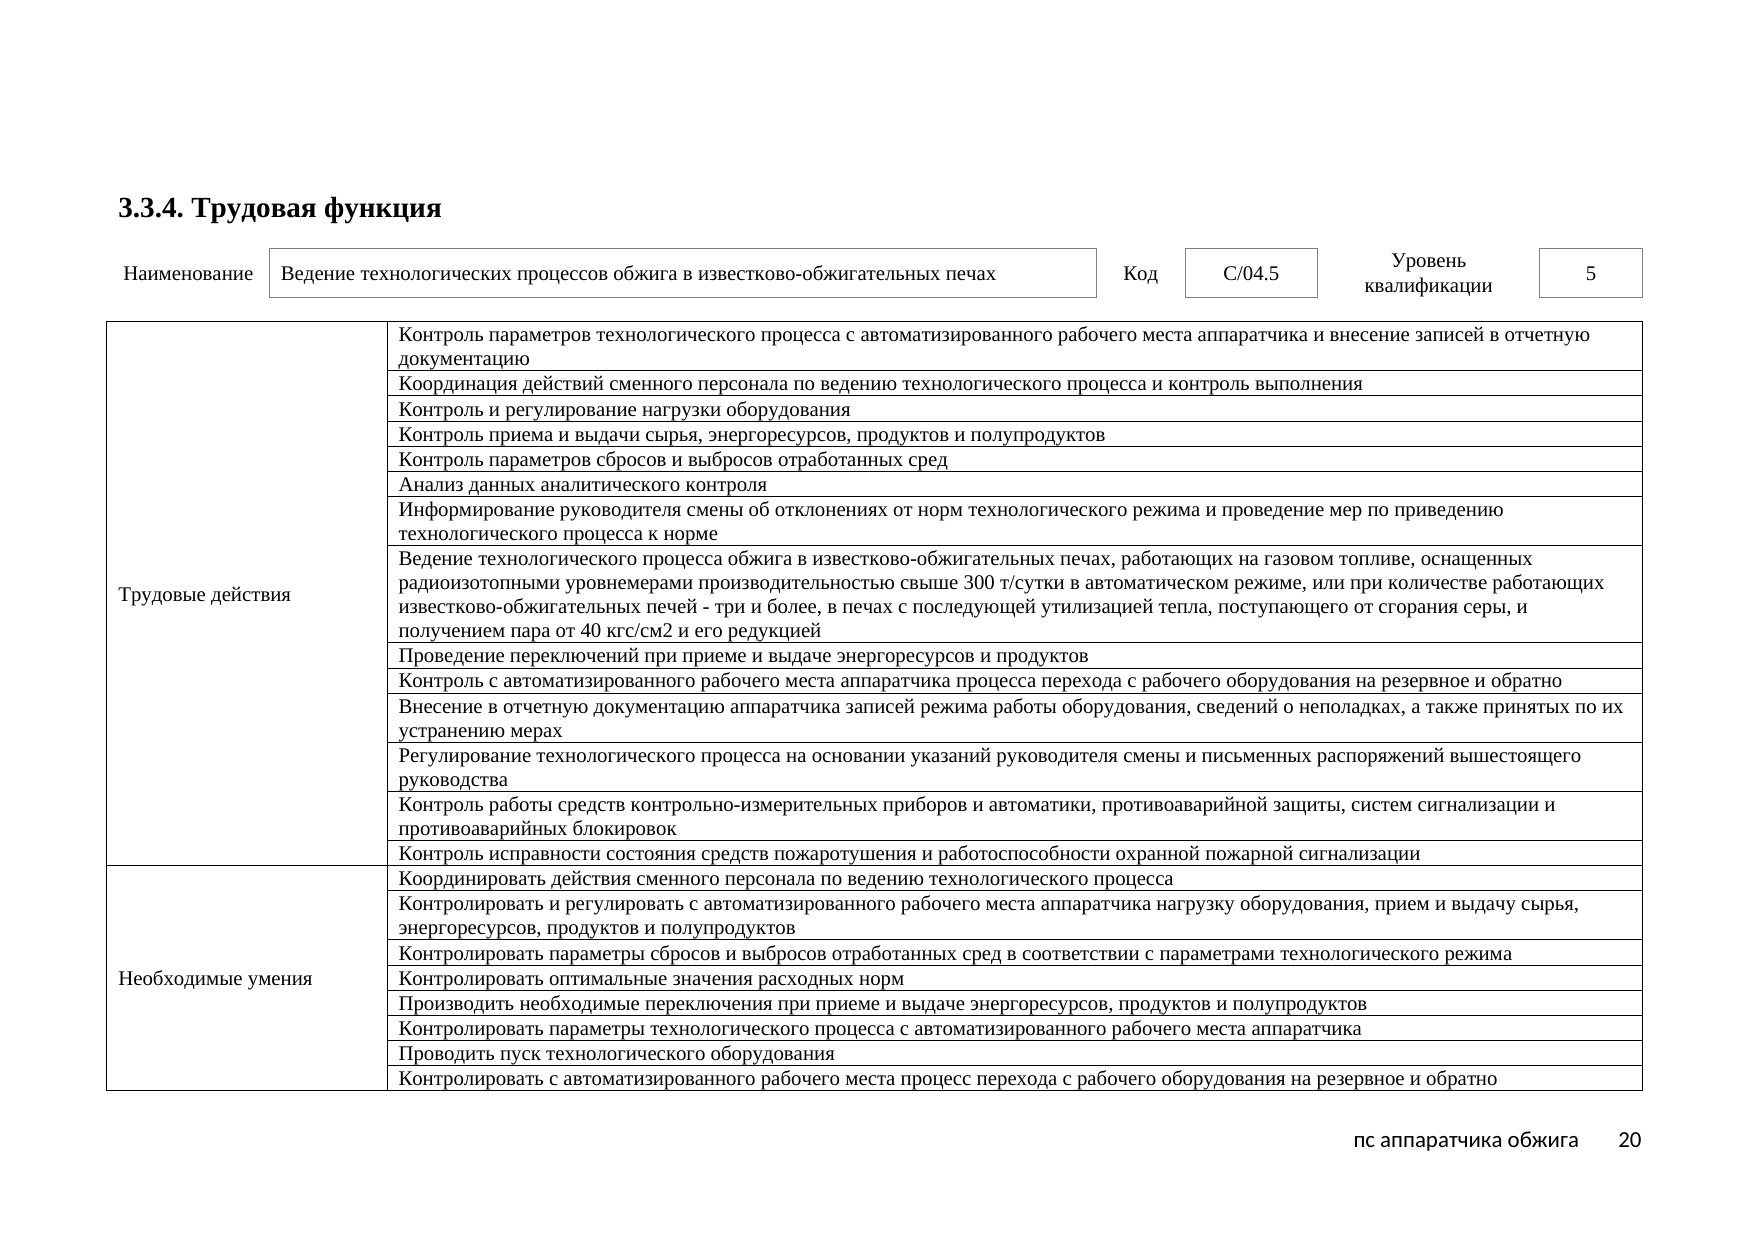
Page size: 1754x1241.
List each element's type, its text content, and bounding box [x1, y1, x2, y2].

table_cell Проводить пуск технологического оборудования [388, 1041, 1642, 1065]
table_cell Координировать действия сменного персонала по ведению технологического процесса [388, 866, 1642, 890]
table_cell Контролировать оптимальные значения расходных норм [388, 966, 1642, 989]
table_cell Контроль исправности состояния средств пожаротушения и работоспособности охранной пожарной сигнализации [388, 841, 1642, 865]
table_cell Ведение технологического процесса обжига в известково-обжигательных печах, работающих на газовом топливе, оснащенных радиоизотопными уровнемерами производительностью свыше 300 т/сутки в автоматическом режиме, или при количестве работающих известково-обжигательных печей - три и более, в печах с последующей утилизацией тепла, поступающего от сгорания серы, и получением пара от 40 кгс/см2 и его редукцией [388, 546, 1642, 642]
table_cell Координация действий сменного персонала по ведению технологического процесса и контроль выполнения [388, 371, 1642, 395]
table_cell Контролировать и регулировать с автоматизированного рабочего места аппаратчика нагрузку оборудования, прием и выдачу сырья, энергоресурсов, продуктов и полупродуктов [388, 891, 1642, 939]
table_cell Проведение переключений при приеме и выдаче энергоресурсов и продуктов [388, 643, 1642, 667]
table_cell Внесение в отчетную документацию аппаратчика записей режима работы оборудования, сведений о неполадках, а также принятых по их устранению мерах [388, 694, 1642, 742]
table_header 5 [1540, 249, 1642, 297]
table_header Трудовые действия [107, 322, 387, 865]
table_cell Анализ данных аналитического контроля [388, 472, 1642, 496]
table_header C/04.5 [1186, 249, 1317, 297]
table_header Уровень квалификации [1318, 248, 1539, 297]
table_header Контроль параметров технологического процесса с автоматизированного рабочего места аппаратчика и внесение записей в отчетную документацию [388, 322, 1642, 370]
table_cell Контролировать параметры технологического процесса с автоматизированного рабочего места аппаратчика [388, 1016, 1642, 1040]
table_cell Необходимые умения [107, 866, 387, 1090]
table_header Ведение технологических процессов обжига в известково-обжигательных печах [270, 249, 1096, 297]
table_cell Контроль с автоматизированного рабочего места аппаратчика процесса перехода с рабочего оборудования на резервное и обратно [388, 669, 1642, 692]
table_cell Контролировать параметры сбросов и выбросов отработанных сред в соответствии с параметрами технологического режима [388, 940, 1642, 964]
table_cell Контролировать с автоматизированного рабочего места процесс перехода с рабочего оборудования на резервное и обратно [388, 1066, 1642, 1090]
text 3.3.4. Трудовая функция [118, 190, 1668, 224]
table_cell Информирование руководителя смены об отклонениях от норм технологического режима и проведение мер по приведению технологического процесса к норме [388, 497, 1642, 545]
table_header Код [1097, 248, 1185, 297]
table_cell Контроль параметров сбросов и выбросов отработанных сред [388, 447, 1642, 471]
table_cell Контроль и регулирование нагрузки оборудования [388, 396, 1642, 421]
table_cell Контроль работы средств контрольно-измерительных приборов и автоматики, противоаварийной защиты, систем сигнализации и противоаварийных блокировок [388, 792, 1642, 840]
table_cell Производить необходимые переключения при приеме и выдаче энергоресурсов, продуктов и полупродуктов [388, 991, 1642, 1015]
table_cell Регулирование технологического процесса на основании указаний руководителя смены и письменных распоряжений вышестоящего руководства [388, 743, 1642, 791]
table_cell Контроль приема и выдачи сырья, энергоресурсов, продуктов и полупродуктов [388, 422, 1642, 446]
table_header Наименование [107, 248, 269, 297]
